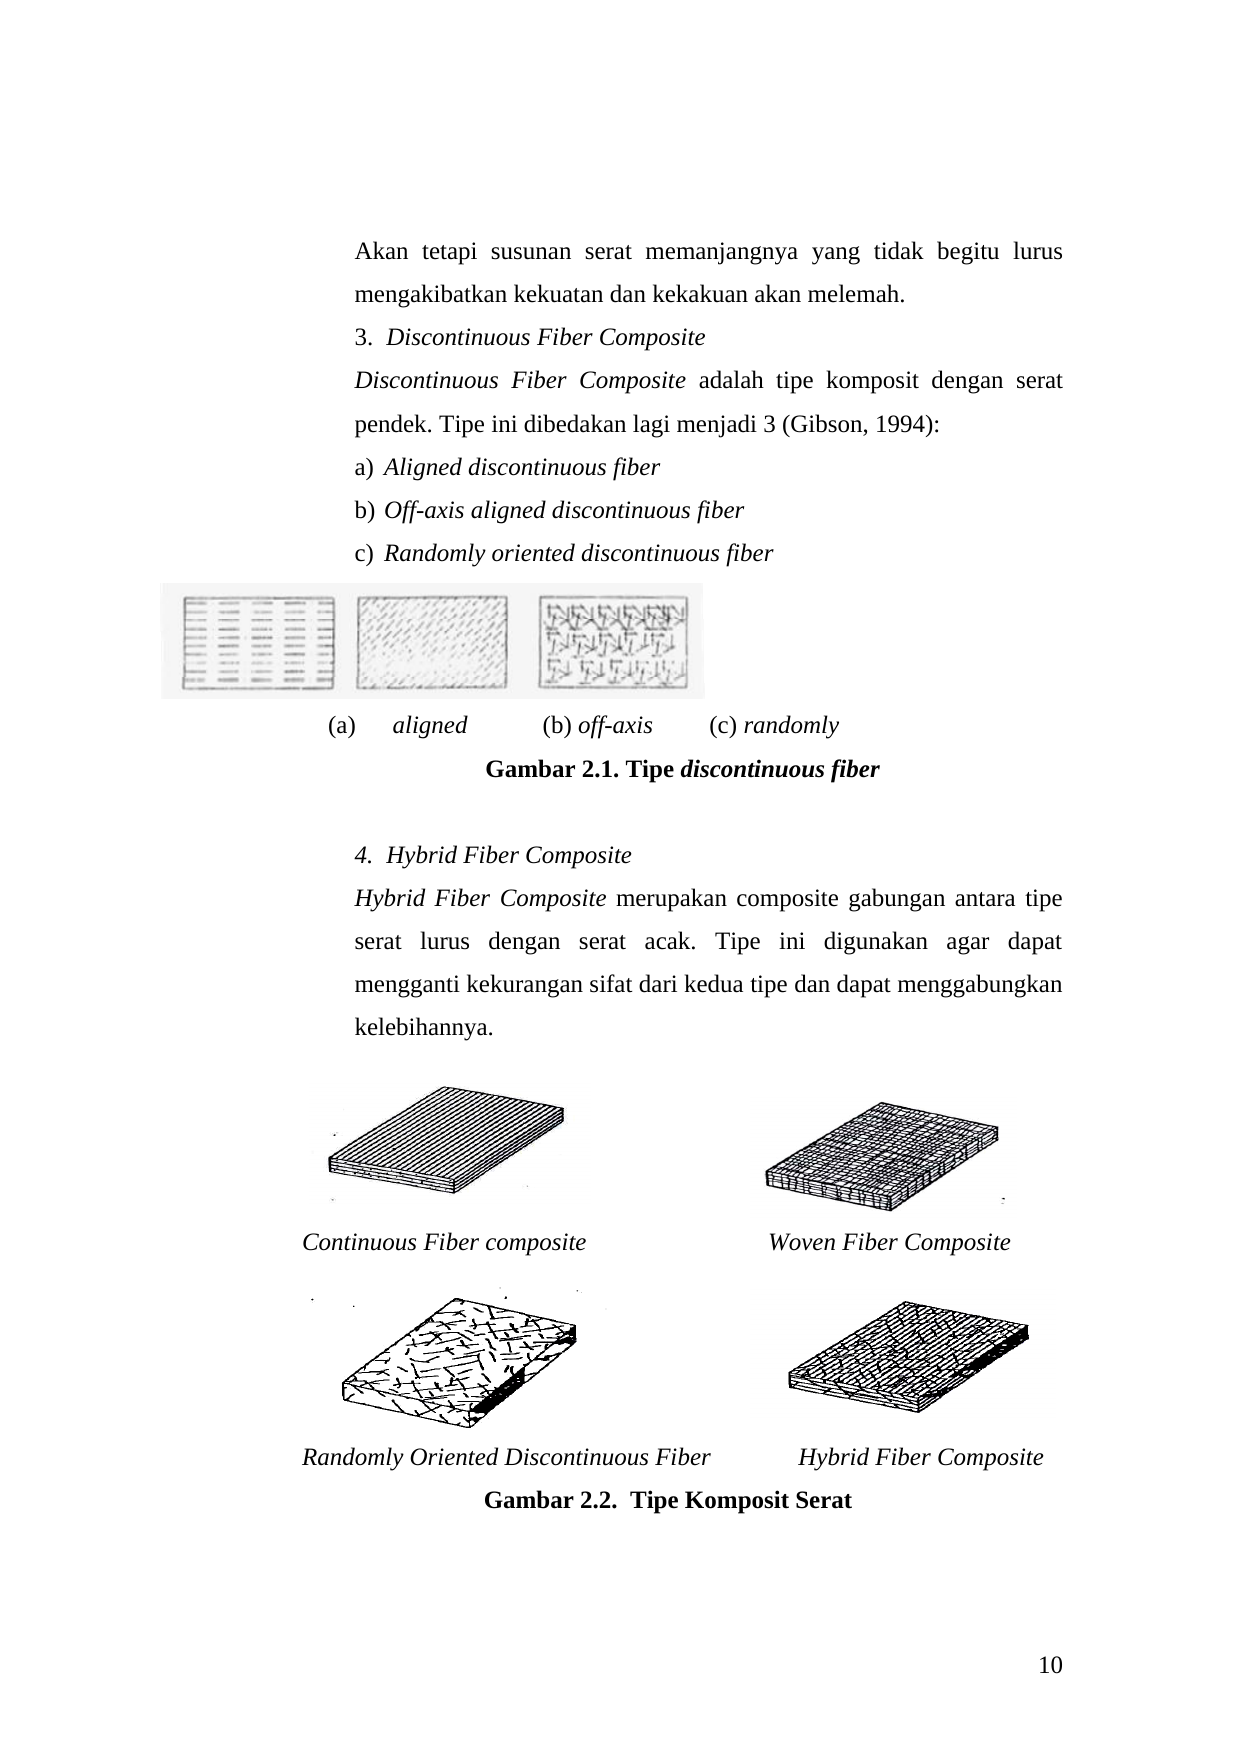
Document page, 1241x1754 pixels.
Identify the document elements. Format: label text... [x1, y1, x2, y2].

list Hybrid Fiber Composite [354, 840, 1063, 869]
picture [160, 583, 705, 699]
list Discontinuous Fiber Composite adalah tipe komposit dengan serat pendek. Tipe ini dibedakan lagi menjadi 3 (Gibson, 1994): [354, 366, 1063, 437]
list Gambar 2.1. Tipe discontinuous fiber [414, 754, 1063, 782]
list Akan tetapi susunan serat memanjangnya yang tidak begitu lurus mengakibatkan kekuatan dan kekakuan akan melemah. [354, 236, 1063, 308]
list Off-axis aligned discontinuous fiber [354, 495, 1063, 524]
list Randomly oriented discontinuous fiber [354, 538, 1063, 567]
list Continuous Fiber composite Woven Fiber Composite [302, 1227, 1063, 1255]
list Gambar 2.2. Tipe Komposit Serat [302, 1485, 1063, 1514]
list aligned (b) off-axis (c) randomly [311, 711, 1063, 739]
list Randomly Oriented Discontinuous Fiber Hybrid Fiber Composite [302, 1442, 1063, 1471]
list Discontinuous Fiber Composite [354, 322, 1063, 351]
list Aligned discontinuous fiber [354, 452, 1063, 481]
list Hybrid Fiber Composite merupakan composite gabungan antara tipe serat lurus dengan serat acak. Tipe ini digunakan agar dapat mengganti kekurangan sifat dari kedua tipe dan dapat menggabungkan kelebihannya. [354, 883, 1063, 1041]
